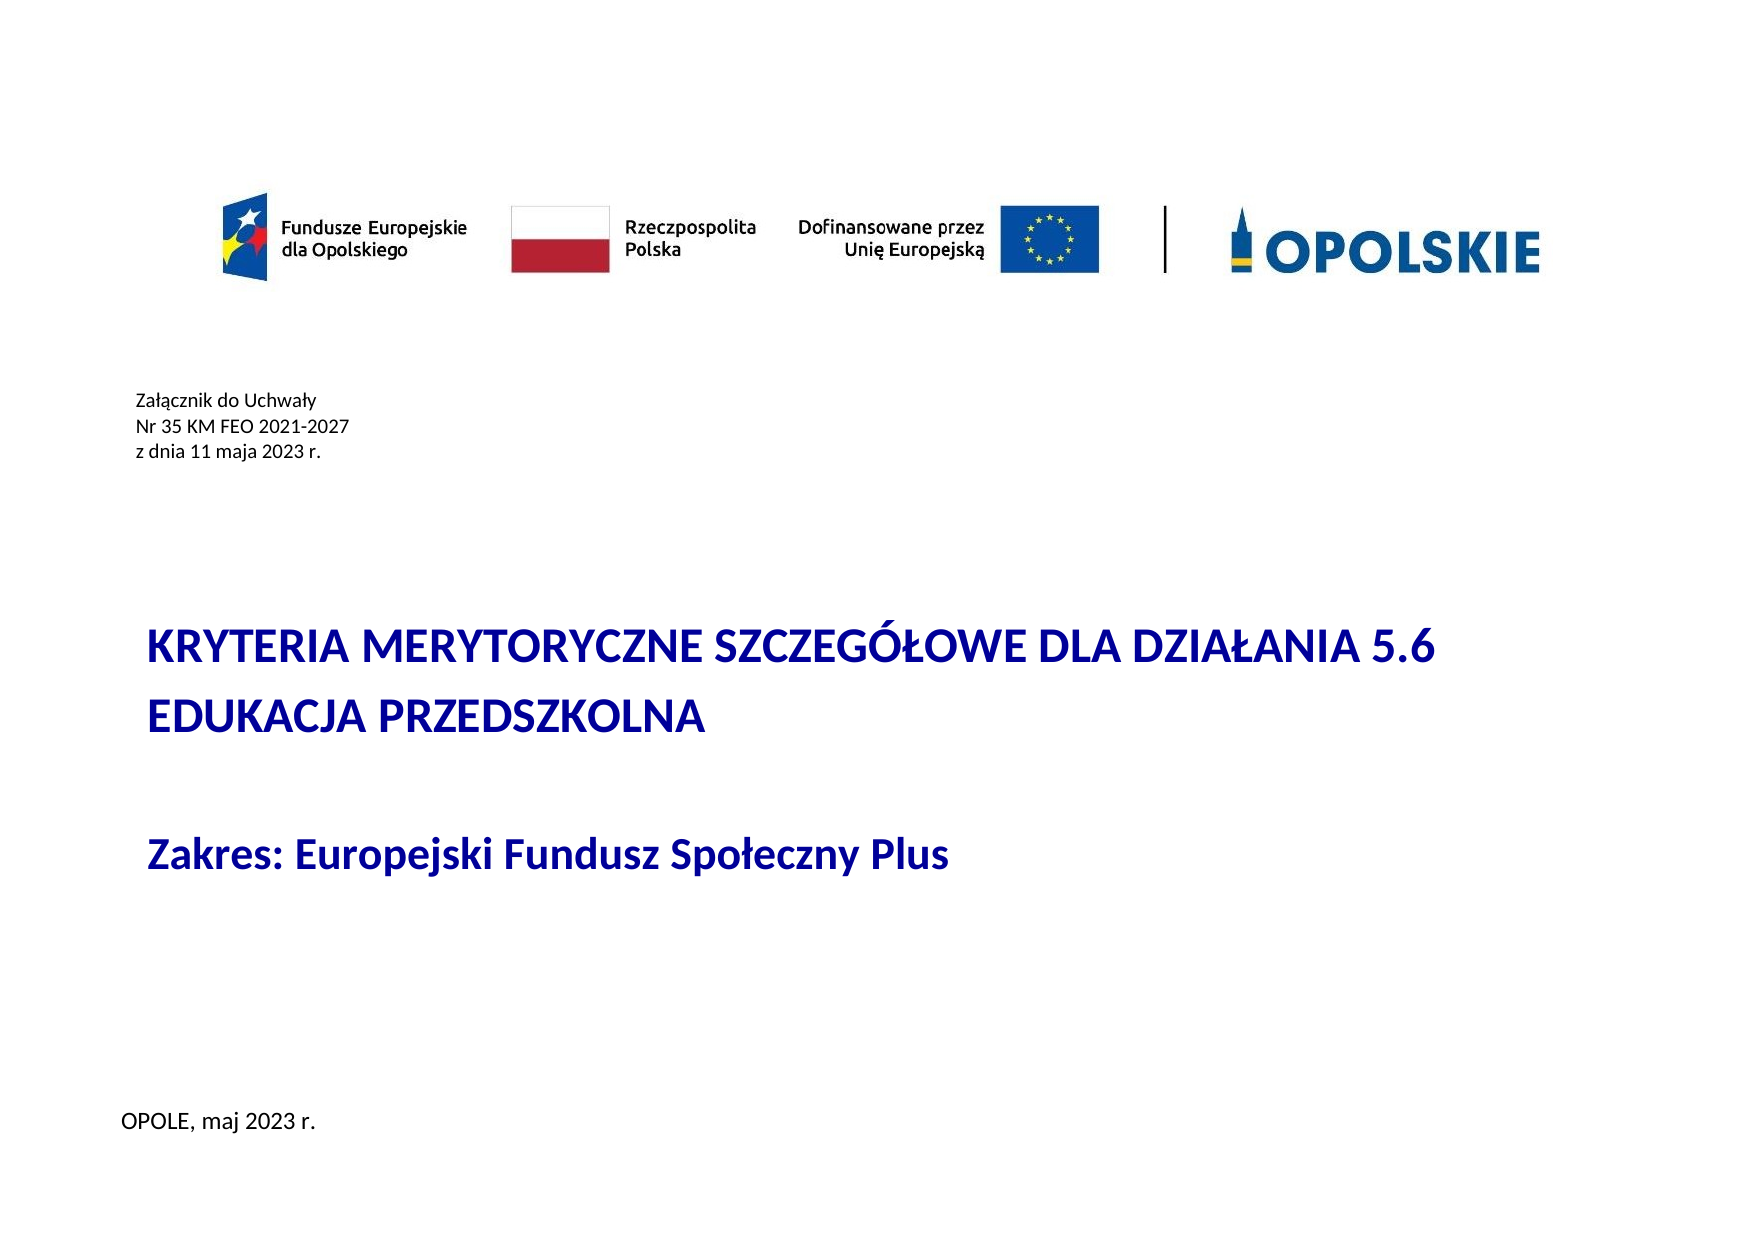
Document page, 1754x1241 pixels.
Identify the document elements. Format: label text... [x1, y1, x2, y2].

text Załącznik do Uchwały [136, 388, 1637, 413]
text OPOLE, maj 2023 r. [121, 1105, 1637, 1135]
text Zakres: Europejski Fundusz Społeczny Plus [147, 825, 1637, 881]
text Nr 35 KM FEO 2021-2027 [136, 413, 1637, 438]
text KRYTERIA MERYTORYCZNE SZCZEGÓŁOWE DLA DZIAŁANIA 5.6 EDUKACJA PRZEDSZKOLNA [147, 614, 1438, 745]
text z dnia 11 maja 2023 r. [136, 438, 1637, 464]
picture [215, 179, 1554, 292]
